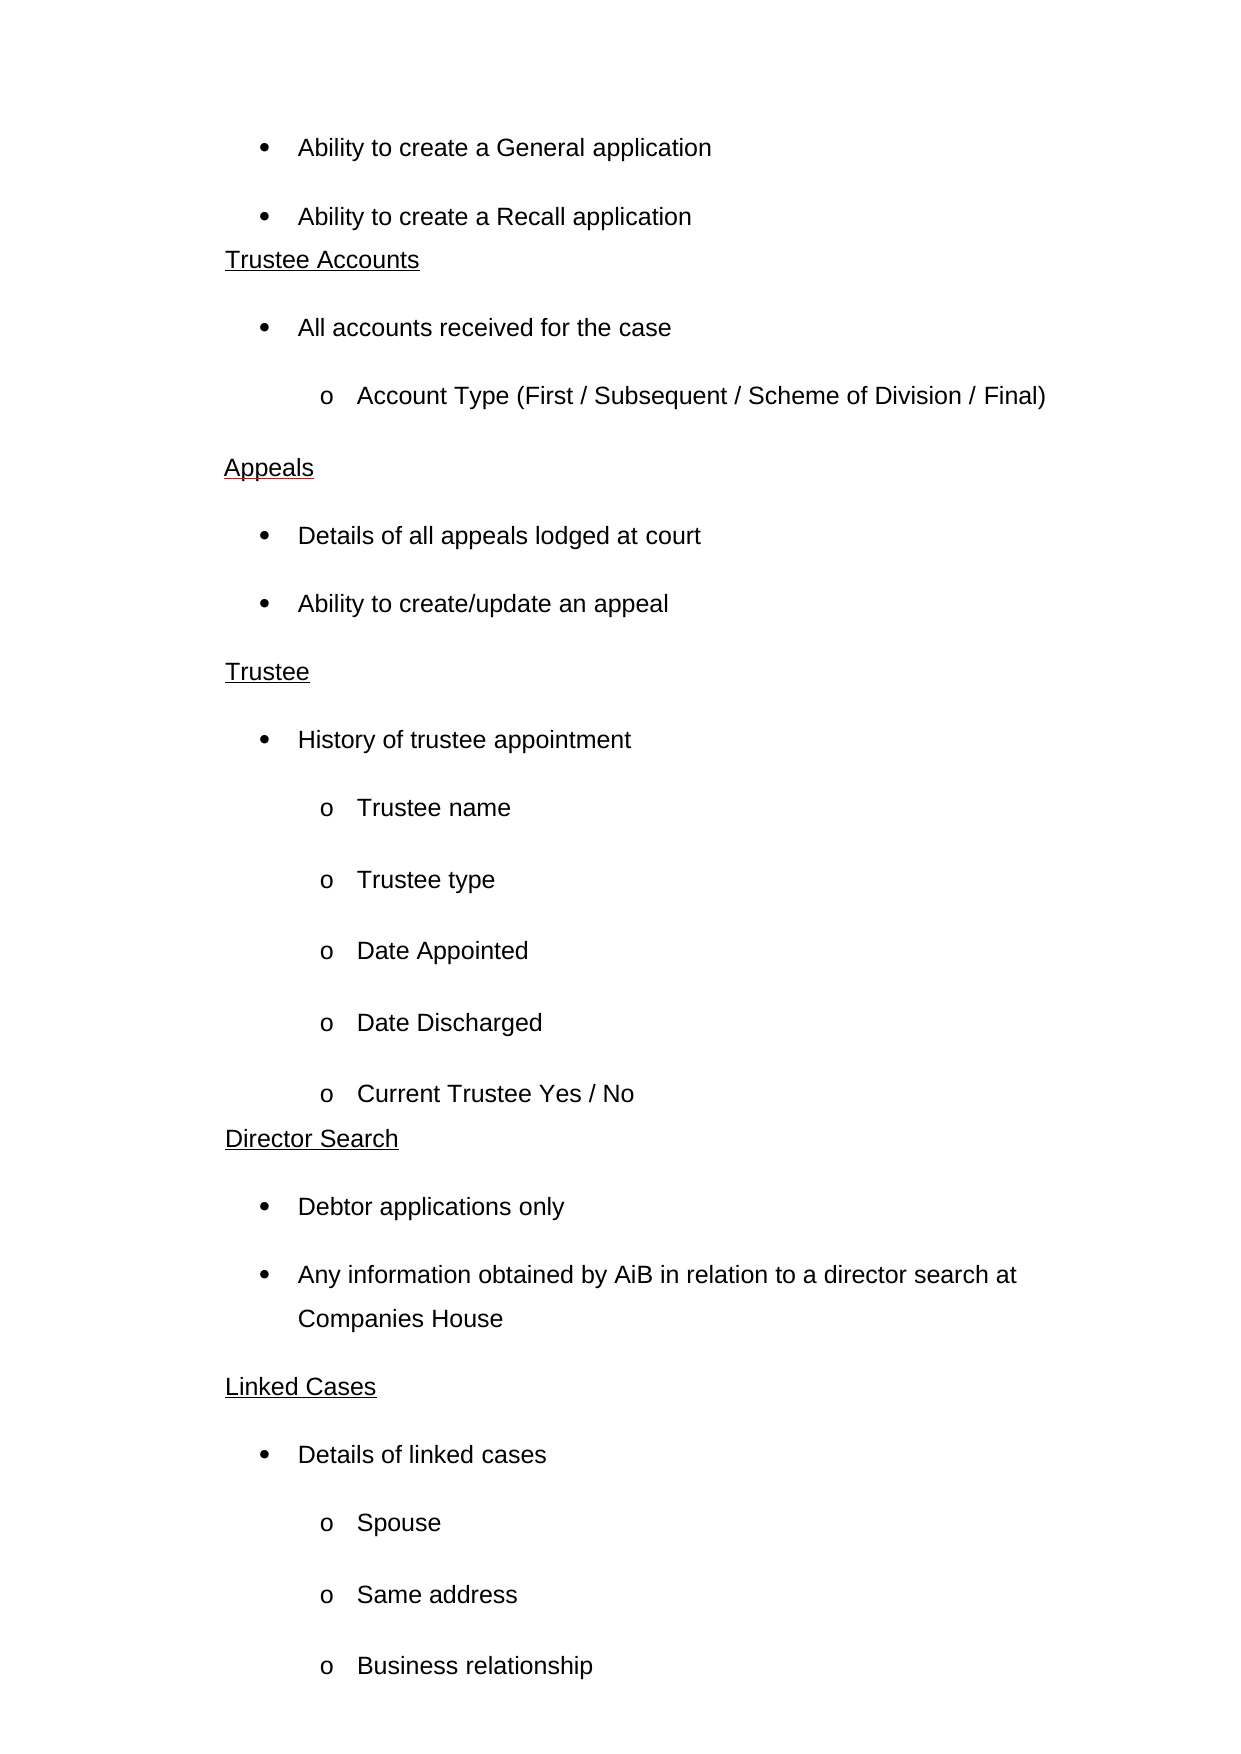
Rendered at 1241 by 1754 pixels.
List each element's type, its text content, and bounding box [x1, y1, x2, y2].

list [225, 1651, 593, 1682]
list Details of linked cases [260, 1440, 1136, 1469]
text Trustee [225, 657, 1136, 686]
list Account Type (First / Subsequent / Scheme of Division / Final) [319, 381, 1136, 412]
list Details of all appeals lodged at court [260, 521, 1136, 549]
list All accounts received for the case [260, 313, 1136, 342]
list Date Discharged [319, 1007, 1136, 1038]
list Date Appointed [319, 936, 1136, 967]
list Current Trustee Yes / No Director Search [225, 1079, 635, 1153]
text Appeals [224, 452, 1136, 481]
text Linked Cases [225, 1372, 1136, 1401]
list Ability to create a Recall application Trustee Accounts [225, 202, 693, 273]
list Ability to create a General application [260, 133, 1136, 162]
list Same address [319, 1579, 1136, 1611]
list Trustee name [319, 793, 1136, 824]
list History of trustee appointment [260, 725, 1136, 754]
list Debtor applications only [260, 1192, 1136, 1221]
list Trustee type [319, 865, 1136, 896]
list Ability to create/update an appeal [260, 589, 1136, 618]
list Spouse [319, 1508, 1136, 1539]
list Any information obtained by AiB in relation to a director search at Companies House [260, 1261, 1018, 1332]
